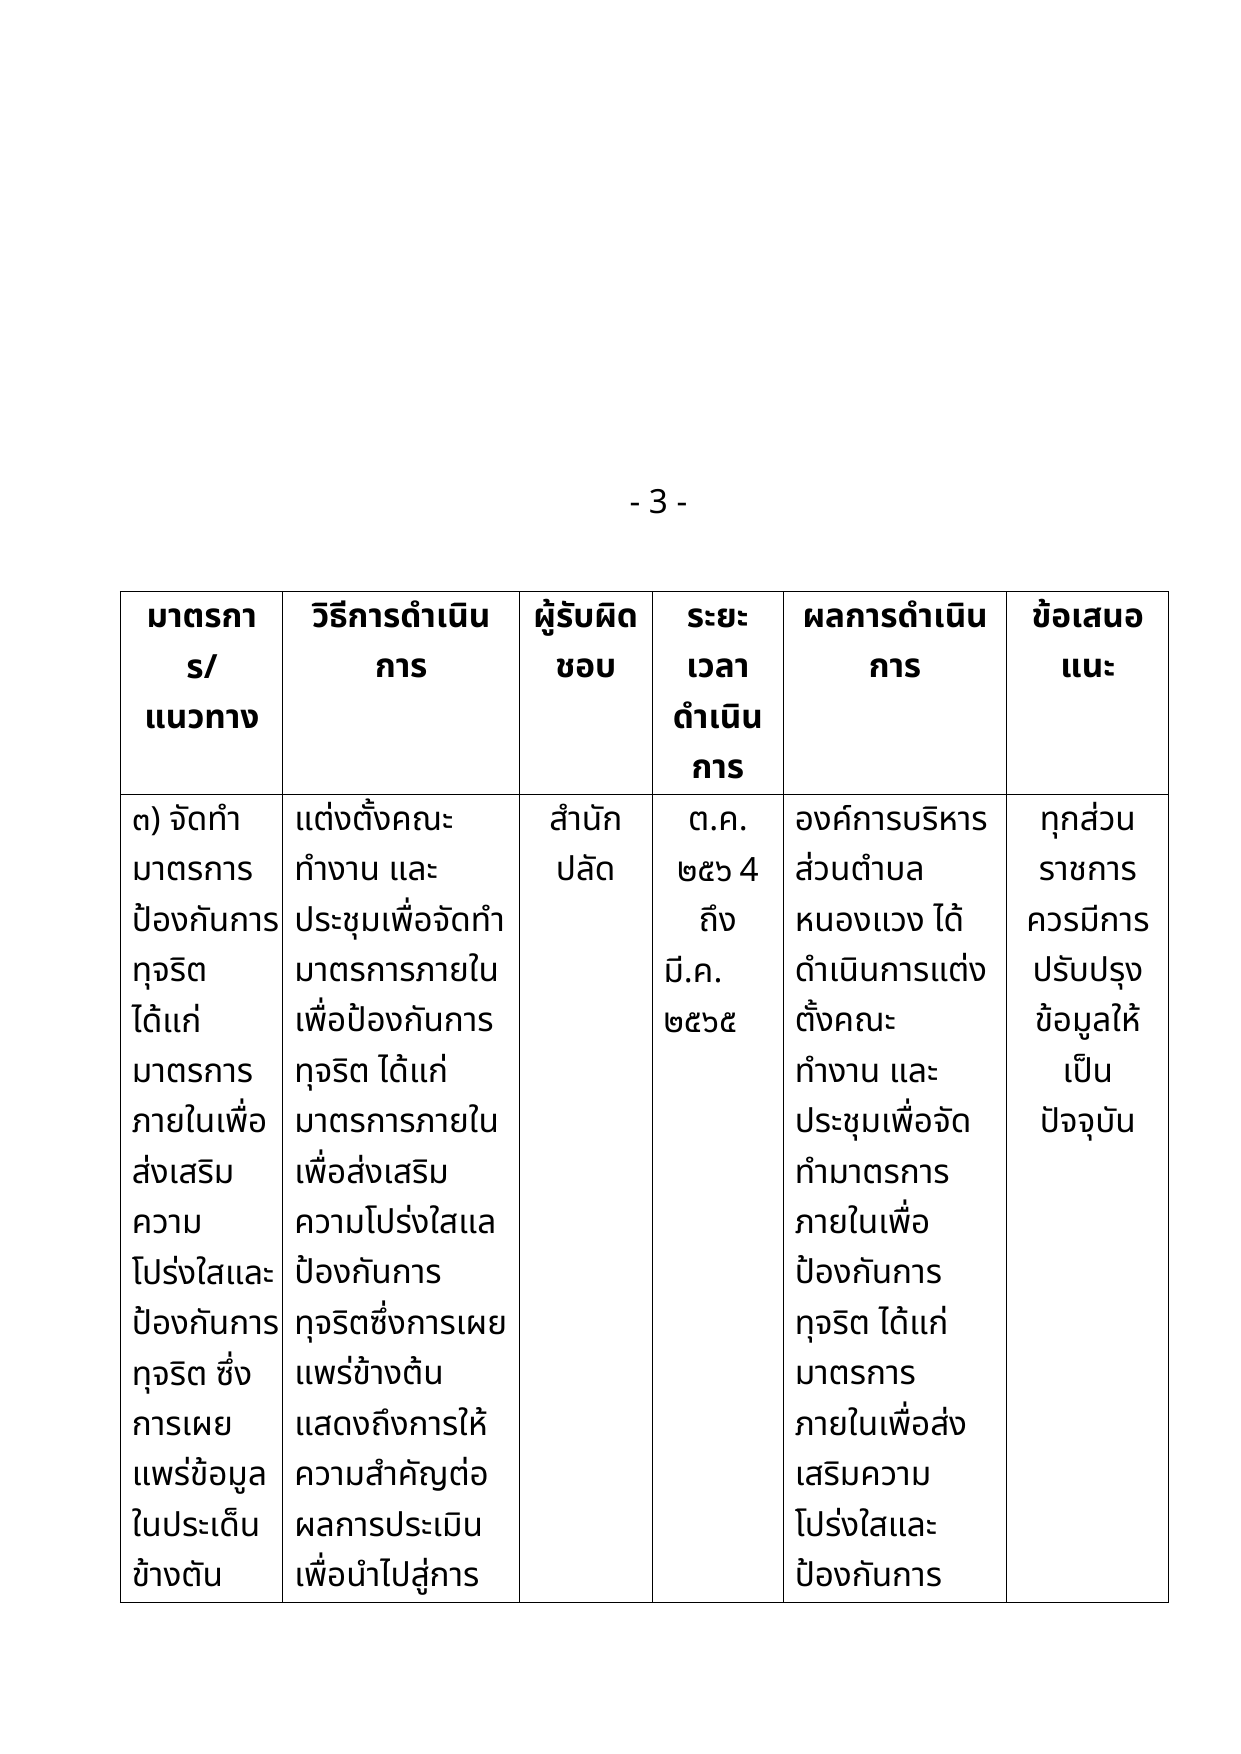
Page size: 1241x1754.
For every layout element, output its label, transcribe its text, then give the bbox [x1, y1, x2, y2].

table_cell สำนักปลัด [520, 795, 652, 1602]
table_header ระยะเวลาดำเนินการ [653, 592, 783, 794]
table_header วิธีการดำเนินการ [283, 592, 519, 794]
table_header ผลการดำเนินการ [784, 592, 1006, 794]
text - 3 - [150, 478, 1167, 523]
table_header มาตรการ/แนวทาง [121, 592, 282, 794]
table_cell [121, 795, 282, 1602]
table_header ข้อเสนอแนะ [1007, 592, 1168, 794]
table_header ผู้รับผิดชอบ [520, 592, 652, 794]
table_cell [784, 795, 1006, 1602]
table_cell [653, 795, 783, 1602]
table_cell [283, 795, 519, 1602]
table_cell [1007, 795, 1168, 1602]
